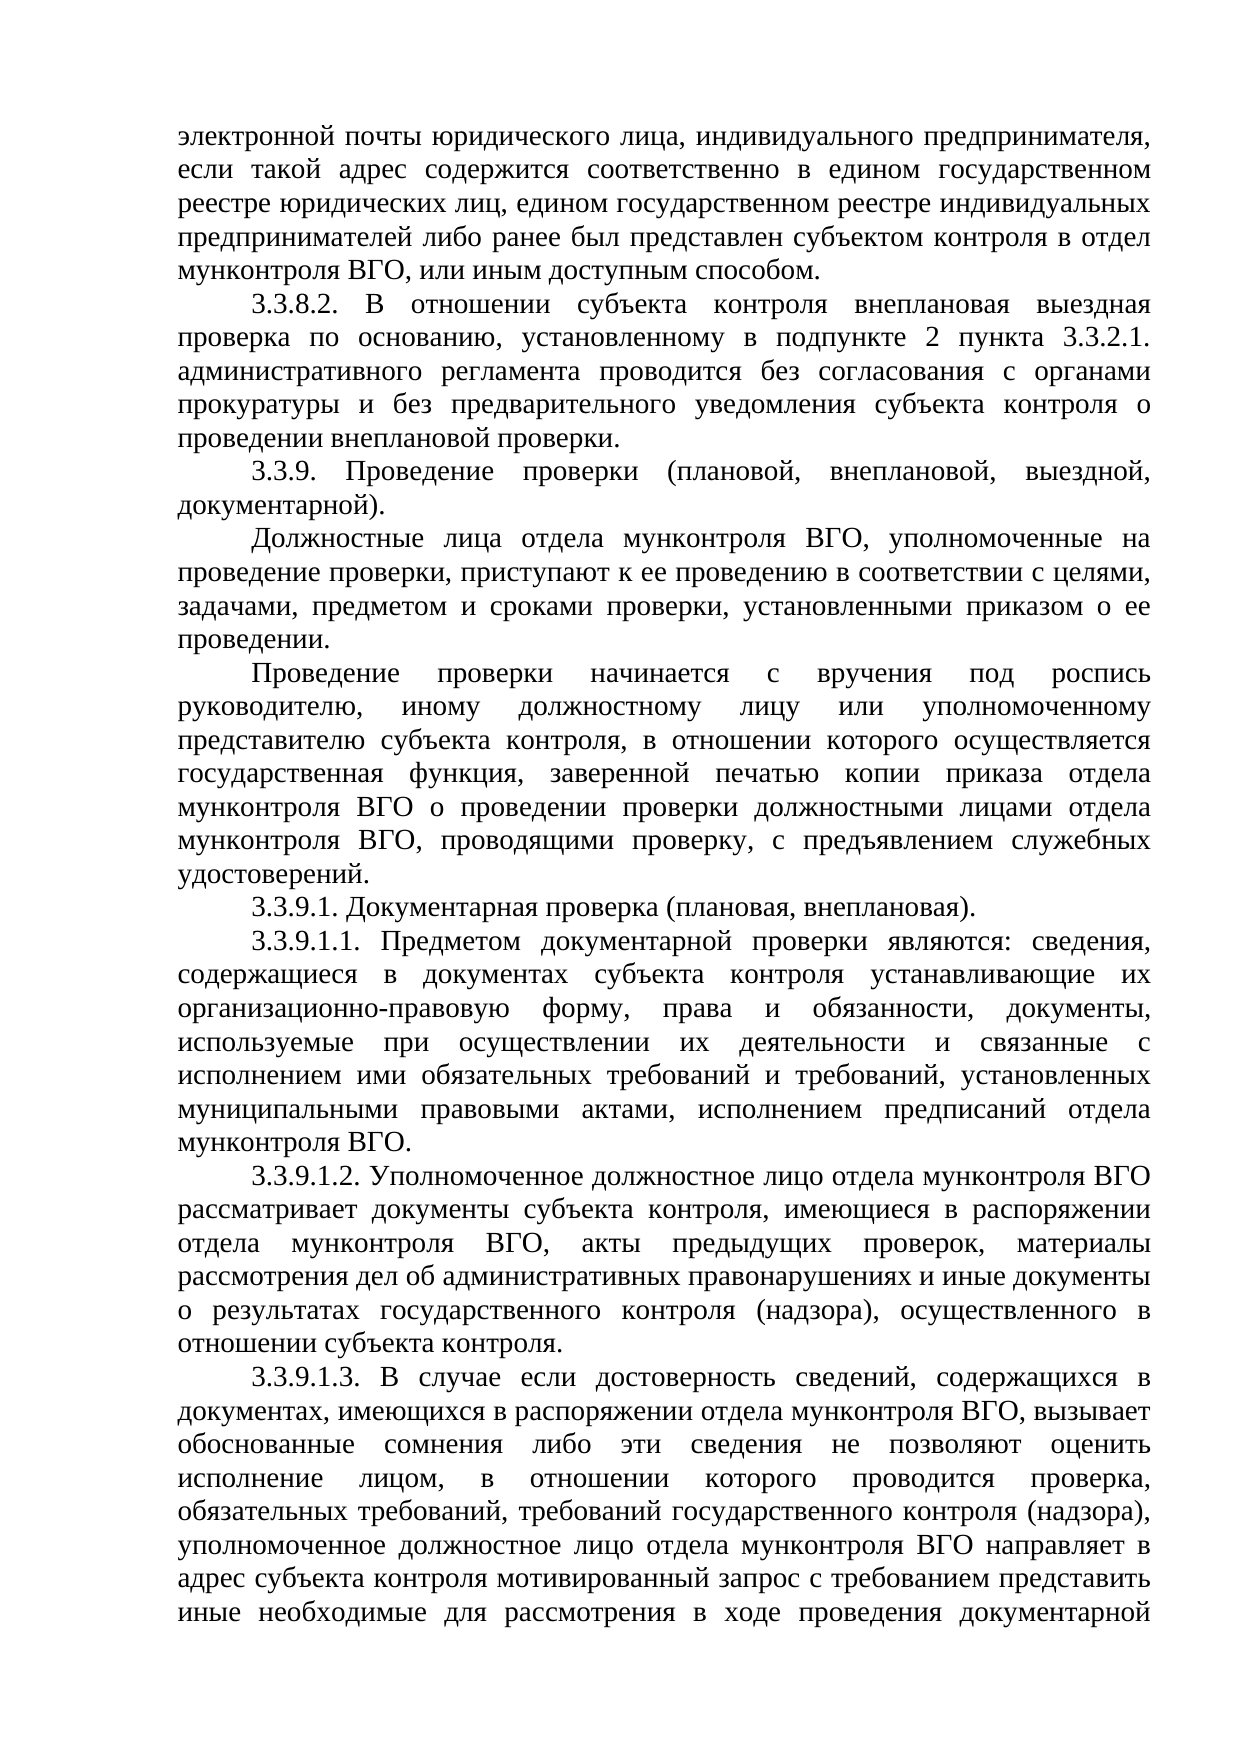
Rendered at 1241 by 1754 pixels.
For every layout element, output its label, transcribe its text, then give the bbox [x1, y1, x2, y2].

text Должностные лица отдела мунконтроля ВГО, уполномоченные на проведение проверки, приступают к ее проведению в соответствии с целями, задачами, предметом и сроками проверки, установленными приказом о ее проведении. [177, 521, 1152, 655]
text 3.3.9.1.2. Уполномоченное должностное лицо отдела мунконтроля ВГО рассматривает документы субъекта контроля, имеющиеся в распоряжении отдела мунконтроля ВГО, акты предыдущих проверок, материалы рассмотрения дел об административных правонарушениях и иные документы о результатах государственного контроля (надзора), осуществленного в отношении субъекта контроля. [177, 1158, 1152, 1359]
text 3.3.9. Проведение проверки (плановой, внеплановой, выездной, документарной). [177, 453, 1152, 521]
text 3.3.8.2. В отношении субъекта контроля внеплановая выездная проверка по основанию, установленному в подпункте 2 пункта 3.3.2.1. административного регламента проводится без согласования с органами прокуратуры и без предварительного уведомления субъекта контроля о проведении внеплановой проверки. [177, 286, 1152, 453]
text 3.3.9.1. Документарная проверка (плановая, внеплановая). [177, 889, 1152, 923]
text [177, 118, 1152, 286]
text 3.3.9.1.1. Предметом документарной проверки являются: сведения, содержащиеся в документах субъекта контроля устанавливающие их организационно-правовую форму, права и обязанности, документы, используемые при осуществлении их деятельности и связанные с исполнением ими обязательных требований и требований, установленных муниципальными правовыми актами, исполнением предписаний отдела мунконтроля ВГО. [177, 923, 1152, 1158]
text Проведение проверки начинается с вручения под роспись руководителю, иному должностному лицу или уполномоченному представителю субъекта контроля, в отношении которого осуществляется государственная функция, заверенной печатью копии приказа отдела мунконтроля ВГО о проведении проверки должностными лицами отдела мунконтроля ВГО, проводящими проверку, с предъявлением служебных удостоверений. [177, 655, 1152, 889]
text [177, 1359, 1152, 1627]
